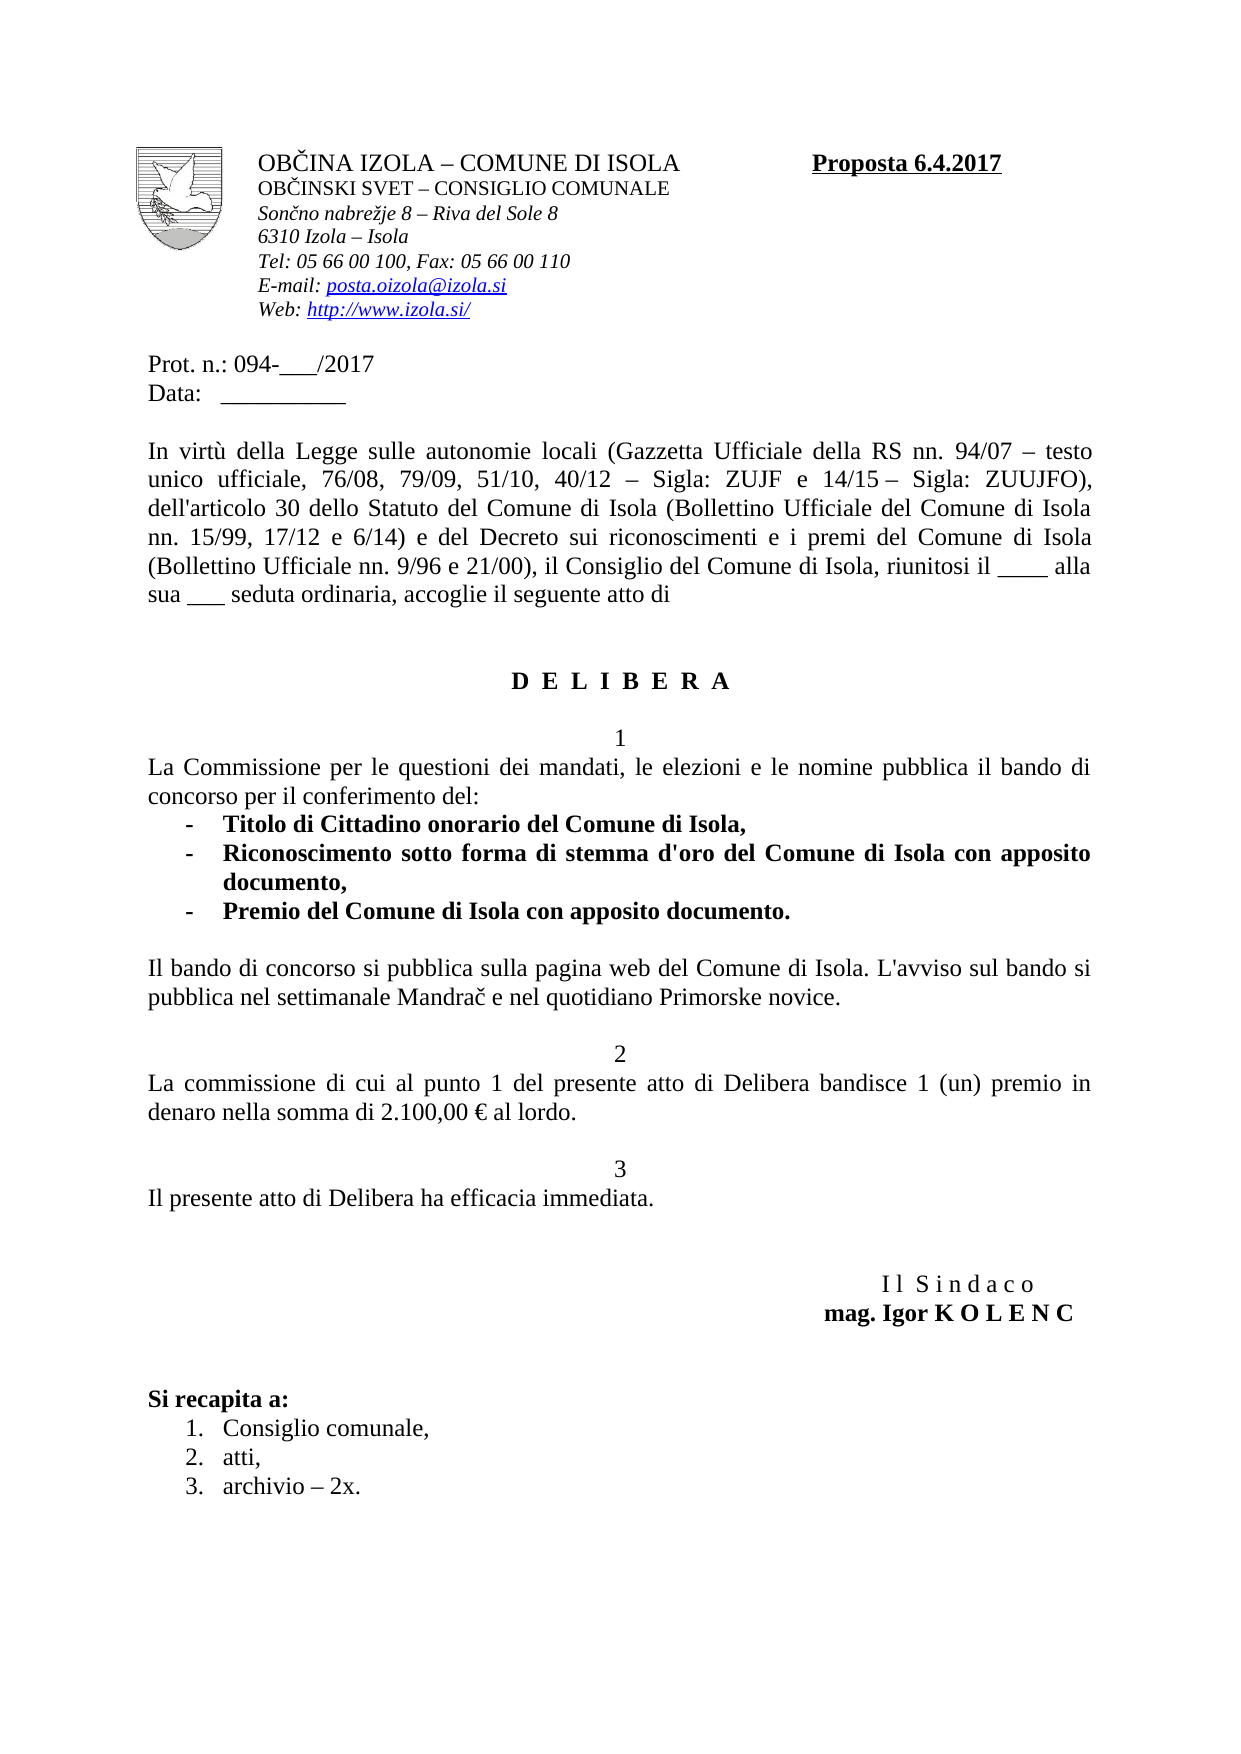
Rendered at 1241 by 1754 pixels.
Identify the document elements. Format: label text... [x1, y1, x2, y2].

text 2 [148, 1039, 1093, 1068]
list Riconoscimento sotto forma di stemma d'oro del Comune di Isola con apposito documento, [185, 838, 1093, 896]
text Si recapita a: [148, 1384, 1093, 1413]
text 3 [148, 1154, 1093, 1183]
list archivio – 2x. [185, 1471, 1093, 1499]
table_header OBČINA IZOLA – COMUNE DI ISOLA Proposta 6.4.2017 OBČINSKI SVET – CONSIGLIO COMUNALE Sončno nabrežje 8 – Riva del Sole 8 6310 Izola – Isola Tel: 05 66 00 100, Fax: 05 66 00 110 E-mail: posta.oizola@izola.si Web: http://www.izola.si/ [246, 148, 1017, 321]
text La commissione di cui al punto 1 del presente atto di Delibera bandisce 1 (un) premio in denaro nella somma di 2.100,00 € al lordo. [148, 1068, 1093, 1126]
picture [136, 147, 223, 251]
text Data: __________ [148, 378, 1093, 407]
text Il bando di concorso si pubblica sulla pagina web del Comune di Isola. L'avviso sul bando si pubblica nel settimanale Mandrač e nel quotidiano Primorske novice. [148, 953, 1093, 1011]
text D E L I B E R A [148, 666, 1093, 694]
text Prot. n.: 094-___/2017 [148, 349, 1093, 378]
list Titolo di Cittadino onorario del Comune di Isola, [185, 809, 1093, 838]
table_header [136, 148, 246, 321]
list Premio del Comune di Isola con apposito documento. [185, 896, 1093, 924]
text Il presente atto di Delibera ha efficacia immediata. [148, 1183, 1093, 1212]
text 1 [148, 723, 1093, 752]
list Consiglio comunale, [185, 1413, 1093, 1442]
text I l S i n d a c o [738, 1269, 1093, 1298]
text mag. Igor K O L E N C [738, 1298, 1093, 1327]
list atti, [185, 1442, 1093, 1471]
text In virtù della Legge sulle autonomie locali (Gazzetta Ufficiale della RS nn. 94/07 – testo unico ufficiale, 76/08, 79/09, 51/10, 40/12 – Sigla: ZUJF e 14/15 – Sigla: ZUUJFO), dell'articolo 30 dello Statuto del Comune di Isola (Bollettino Ufficiale del Comune di Isola nn. 15/99, 17/12 e 6/14) e del Decreto sui riconoscimenti e i premi del Comune di Isola (Bollettino Ufficiale nn. 9/96 e 21/00), il Consiglio del Comune di Isola, riunitosi il ____ alla sua ___ seduta ordinaria, accoglie il seguente atto di [148, 436, 1093, 608]
text La Commissione per le questioni dei mandati, le elezioni e le nomine pubblica il bando di concorso per il conferimento del: [148, 752, 1093, 809]
